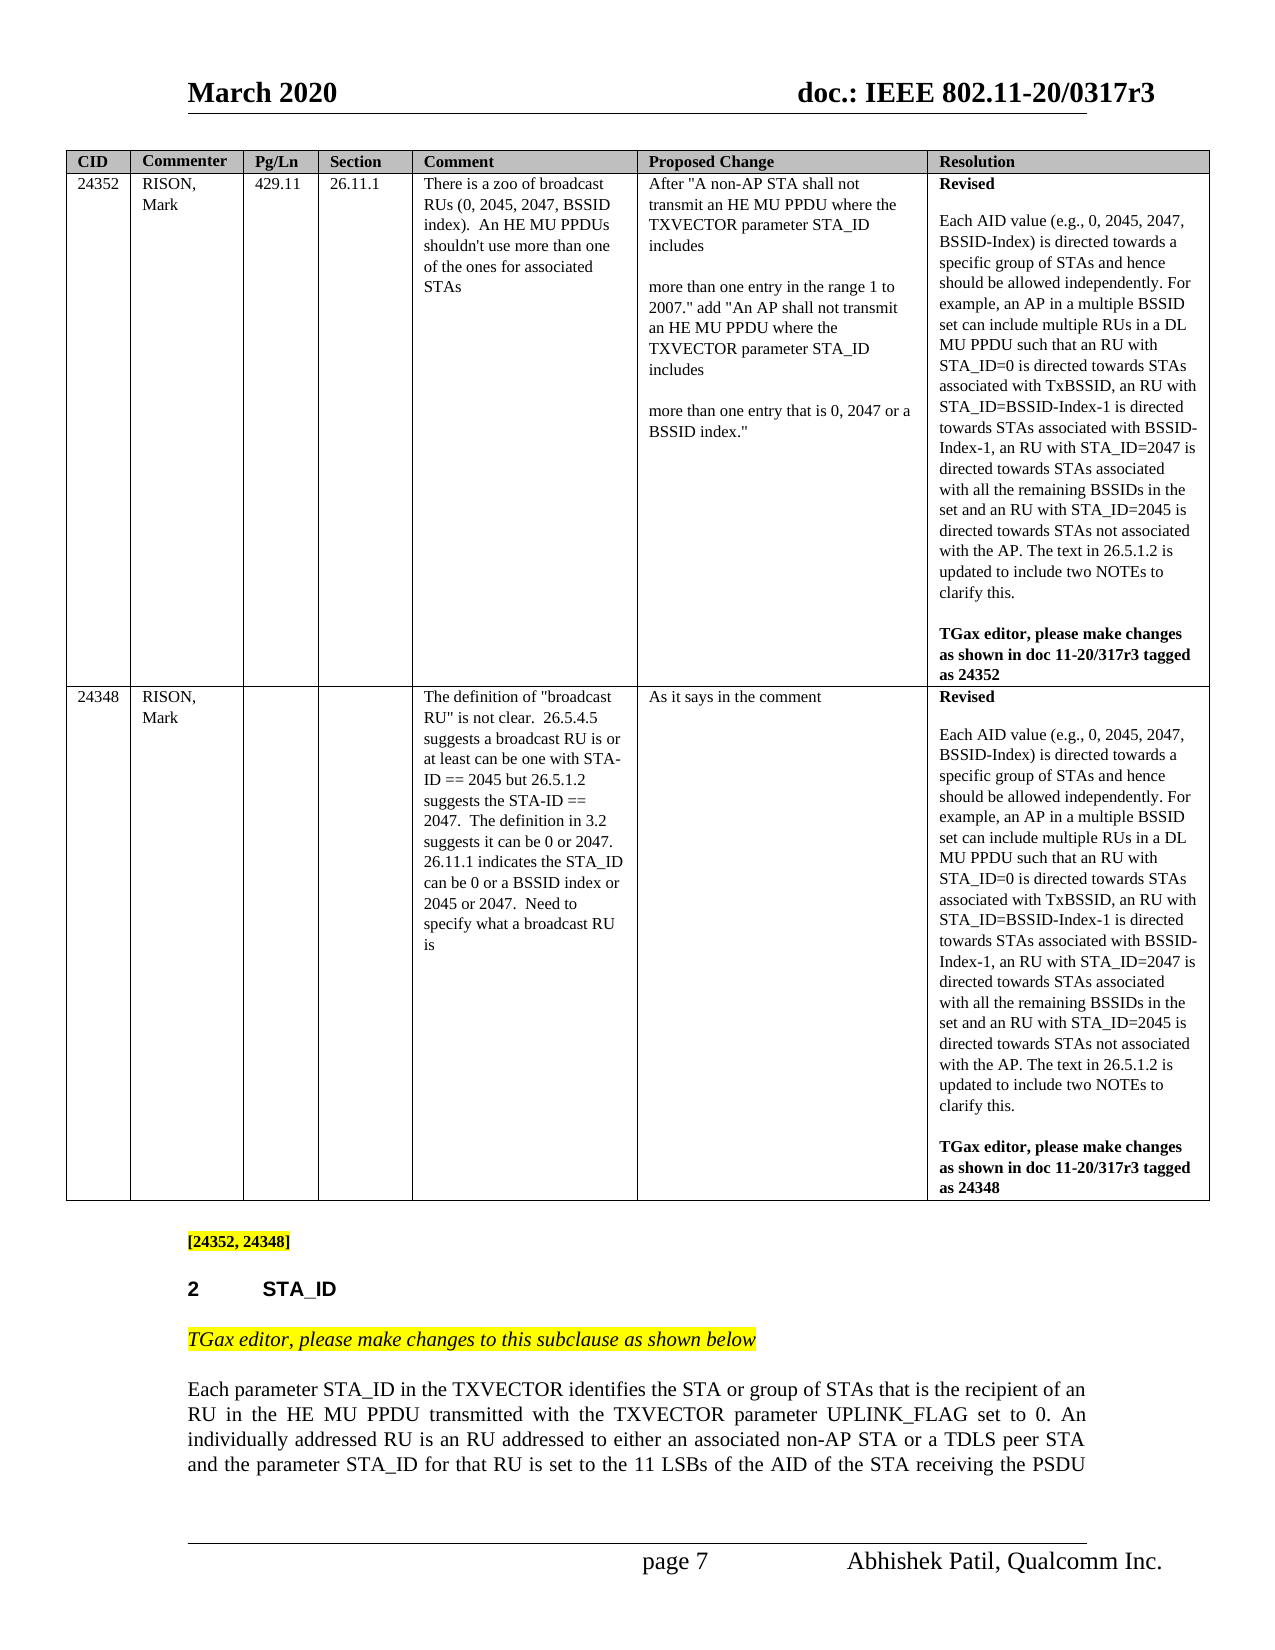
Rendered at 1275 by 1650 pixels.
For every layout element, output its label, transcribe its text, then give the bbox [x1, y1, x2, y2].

table_cell As it says in the comment [638, 687, 927, 1199]
table_header Commenter [131, 151, 243, 173]
table_header Resolution [928, 151, 1209, 173]
table_cell [244, 687, 318, 1199]
text TGax editor, please make changes to this subclause as shown below [187, 1326, 1087, 1351]
table_cell 26.11.1 [319, 174, 412, 686]
table_cell There is a zoo of broadcast RUs (0, 2045, 2047, BSSID index). An HE MU PPDUs shouldn't use more than one of the ones for associated STAs [413, 174, 637, 686]
table_cell 24348 [67, 687, 130, 1199]
table_header Section [319, 151, 412, 173]
table_cell [319, 687, 412, 1199]
table_header CID [67, 151, 130, 173]
table_header Comment [413, 151, 637, 173]
table_cell RISON, Mark [131, 687, 243, 1199]
table_cell Revised Each AID value (e.g., 0, 2045, 2047, BSSID-Index) is directed towards a specific group of STAs and hence should be allowed independently. For example, an AP in a multiple BSSID set can include multiple RUs in a DL MU PPDU such that an RU with STA_ID=0 is directed towards STAs associated with TxBSSID, an RU with STA_ID=BSSID-Index-1 is directed towards STAs associated with BSSID-Index-1, an RU with STA_ID=2047 is directed towards STAs associated with all the remaining BSSIDs in the set and an RU with STA_ID=2045 is directed towards STAs not associated with the AP. The text in 26.5.1.2 is updated to include two NOTEs to clarify this. TGax editor, please make changes as shown in doc 11-20/317r3 tagged as 24352 [928, 174, 1209, 686]
table_header Pg/Ln [244, 151, 318, 173]
table_cell 429.11 [244, 174, 318, 686]
table_cell 24352 [67, 174, 130, 686]
table_cell The definition of "broadcast RU" is not clear. 26.5.4.5 suggests a broadcast RU is or at least can be one with STA-ID == 2045 but 26.5.1.2 suggests the STA-ID == 2047. The definition in 3.2 suggests it can be 0 or 2047. 26.11.1 indicates the STA_ID can be 0 or a BSSID index or 2045 or 2047. Need to specify what a broadcast RU is [413, 687, 637, 1199]
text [187, 1376, 1087, 1476]
table_header Proposed Change [638, 151, 927, 173]
table_cell RISON, Mark [131, 174, 243, 686]
text [24352, 24348] [187, 1226, 1087, 1251]
list STA_ID [187, 1276, 1087, 1301]
table_cell Revised Each AID value (e.g., 0, 2045, 2047, BSSID-Index) is directed towards a specific group of STAs and hence should be allowed independently. For example, an AP in a multiple BSSID set can include multiple RUs in a DL MU PPDU such that an RU with STA_ID=0 is directed towards STAs associated with TxBSSID, an RU with STA_ID=BSSID-Index-1 is directed towards STAs associated with BSSID-Index-1, an RU with STA_ID=2047 is directed towards STAs associated with all the remaining BSSIDs in the set and an RU with STA_ID=2045 is directed towards STAs not associated with the AP. The text in 26.5.1.2 is updated to include two NOTEs to clarify this. TGax editor, please make changes as shown in doc 11-20/317r3 tagged as 24348 [928, 687, 1209, 1199]
table_cell After "A non-AP STA shall not transmit an HE MU PPDU where the TXVECTOR parameter STA_ID includes more than one entry in the range 1 to 2007." add "An AP shall not transmit an HE MU PPDU where the TXVECTOR parameter STA_ID includes more than one entry that is 0, 2047 or a BSSID index." [638, 174, 927, 686]
